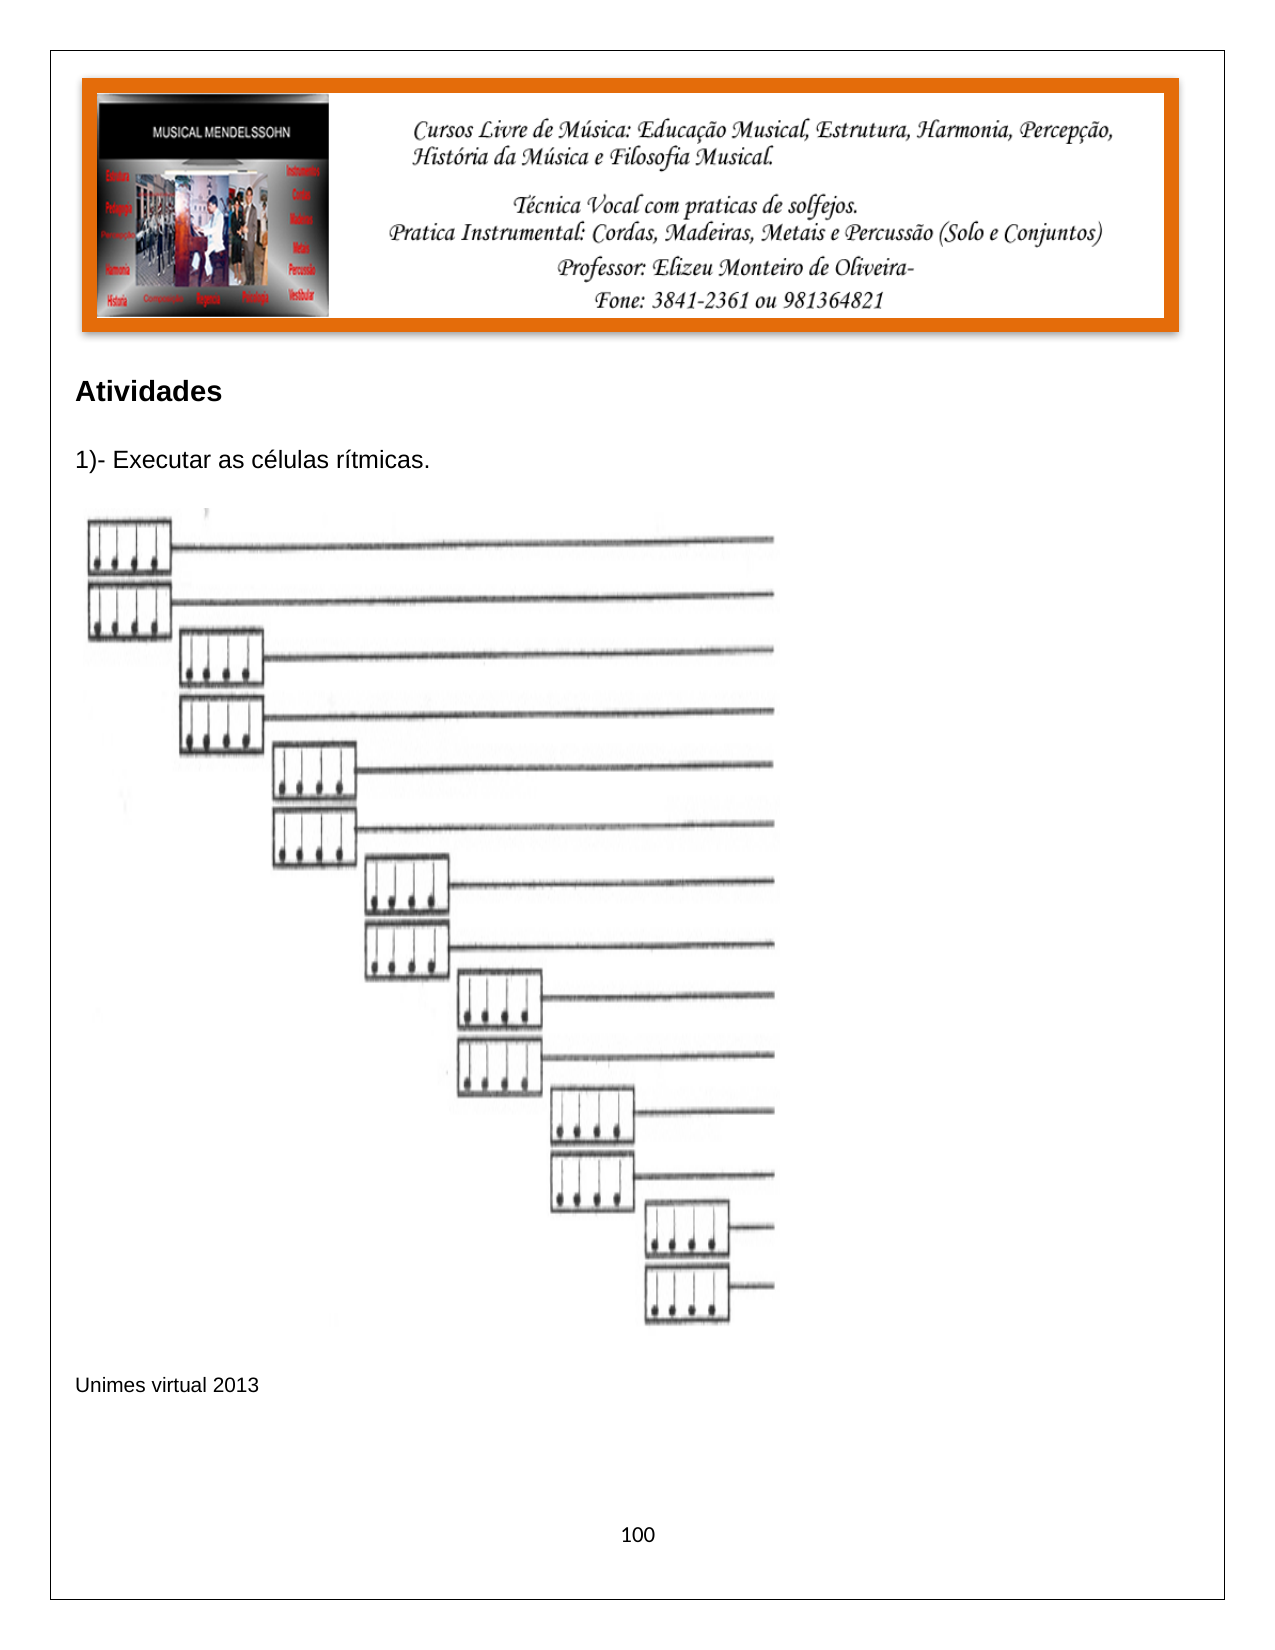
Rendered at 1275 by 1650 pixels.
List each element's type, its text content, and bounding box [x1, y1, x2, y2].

text 1)- Executar as células rítmicas. [75, 445, 1200, 474]
text Unimes virtual 2013 [75, 1373, 1200, 1397]
picture [83, 508, 780, 1336]
picture [97, 93, 1164, 318]
text Atividades [75, 374, 1200, 407]
